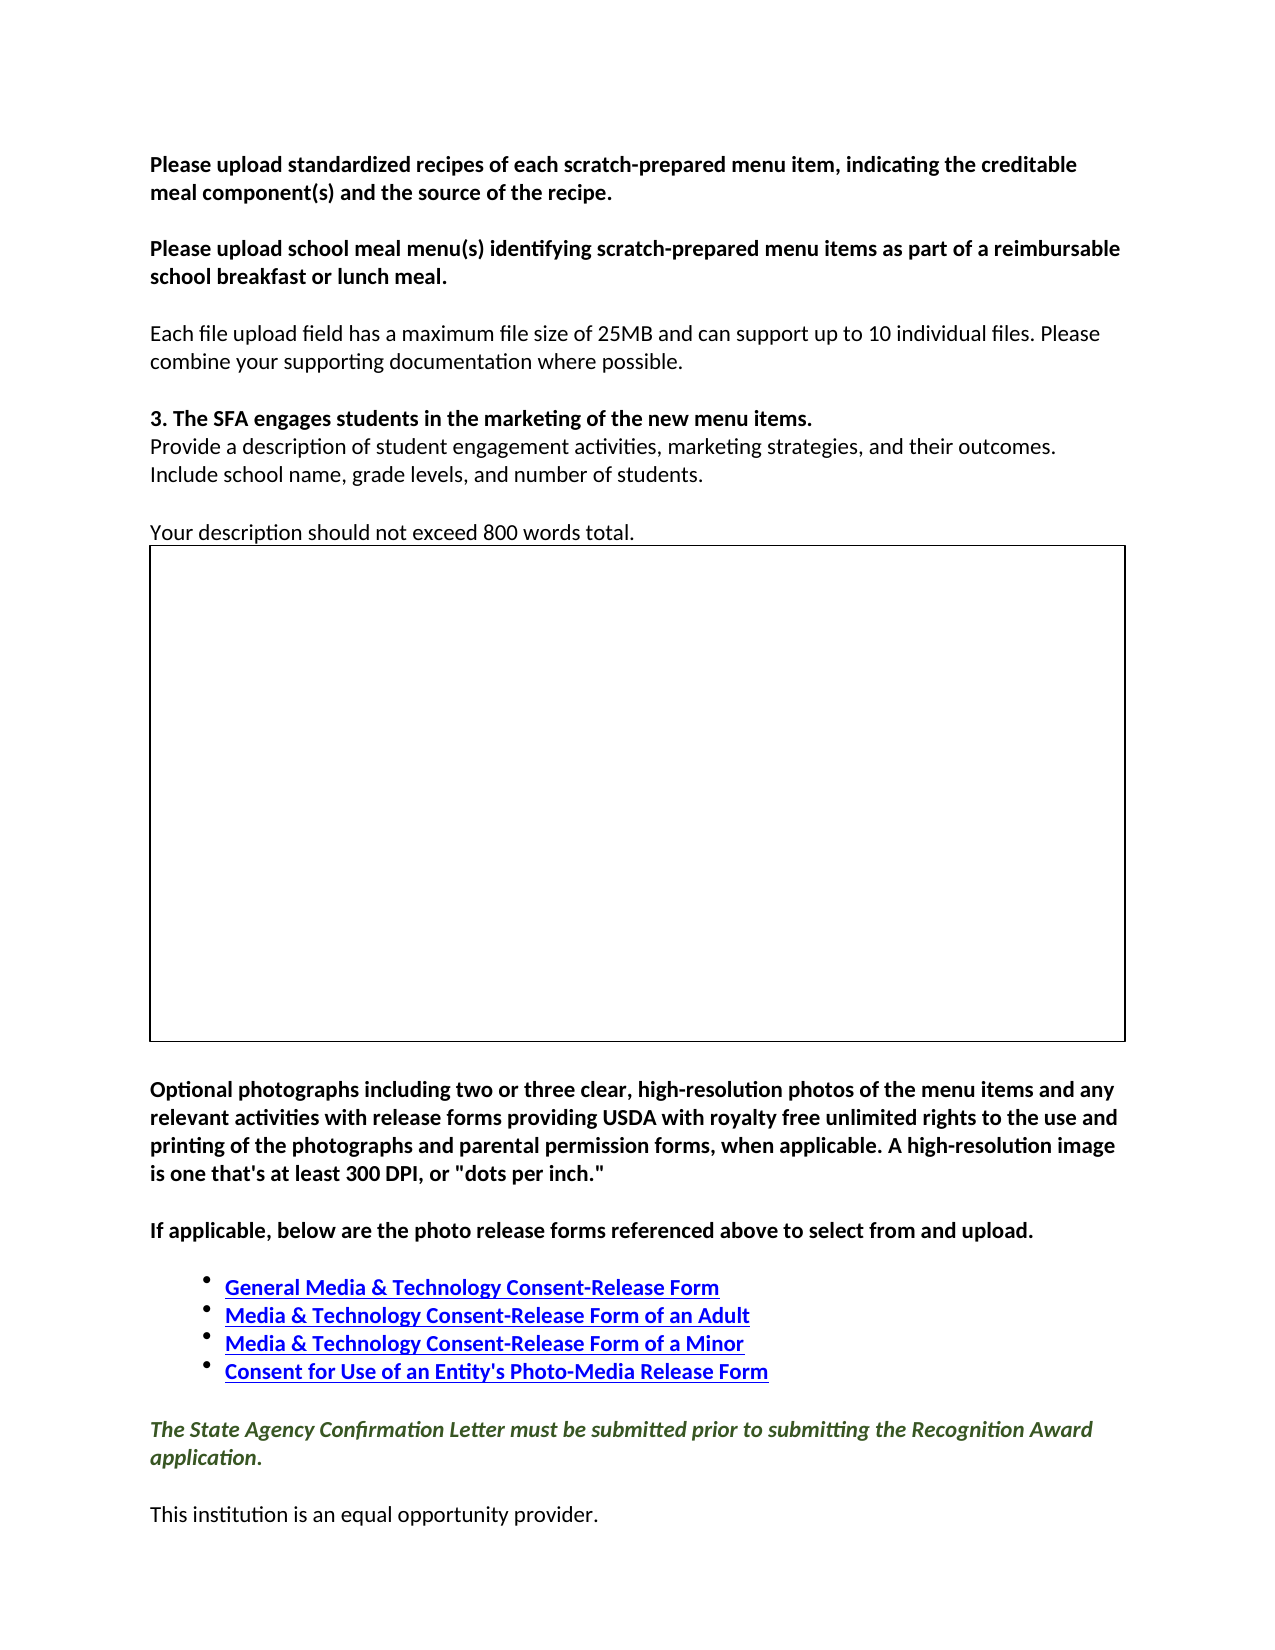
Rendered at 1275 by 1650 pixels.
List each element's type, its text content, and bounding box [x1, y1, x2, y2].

text 3. The SFA engages students in the marketing of the new menu items. [150, 404, 1125, 432]
text Please upload standardized recipes of each scratch-prepared menu item, indicating the creditable meal component(s) and the source of the recipe. [150, 150, 1125, 206]
text This institution is an equal opportunity provider. [150, 1500, 1125, 1528]
text Each file upload field has a maximum file size of 25MB and can support up to 10 individual files. Please combine your supporting documentation where possible. [150, 319, 1125, 375]
list Consent for Use of an Entity's Photo-Media Release Form [203, 1357, 1125, 1386]
text Provide a description of student engagement activities, marketing strategies, and their outcomes. Include school name, grade levels, and number of students. [150, 432, 1125, 488]
text The State Agency Confirmation Letter must be submitted prior to submitting the Recognition Award application. [150, 1415, 1125, 1471]
text Please upload school meal menu(s) identifying scratch-prepared menu items as part of a reimbursable school breakfast or lunch meal. [150, 234, 1125, 290]
text If applicable, below are the photo release forms referenced above to select from and upload. [150, 1216, 1125, 1244]
text Optional photographs including two or three clear, high-resolution photos of the menu items and any relevant activities with release forms providing USDA with royalty free unlimited rights to the use and printing of the photographs and parental permission forms, when applicable. A high-resolution image is one that's at least 300 DPI, or "dots per inch." [150, 1075, 1125, 1187]
list Media & Technology Consent-Release Form of a Minor [203, 1329, 1125, 1357]
text Your description should not exceed 800 words total. [150, 518, 1125, 545]
list Media & Technology Consent-Release Form of an Adult [203, 1301, 1125, 1329]
list General Media & Technology Consent-Release Form [203, 1273, 1125, 1301]
